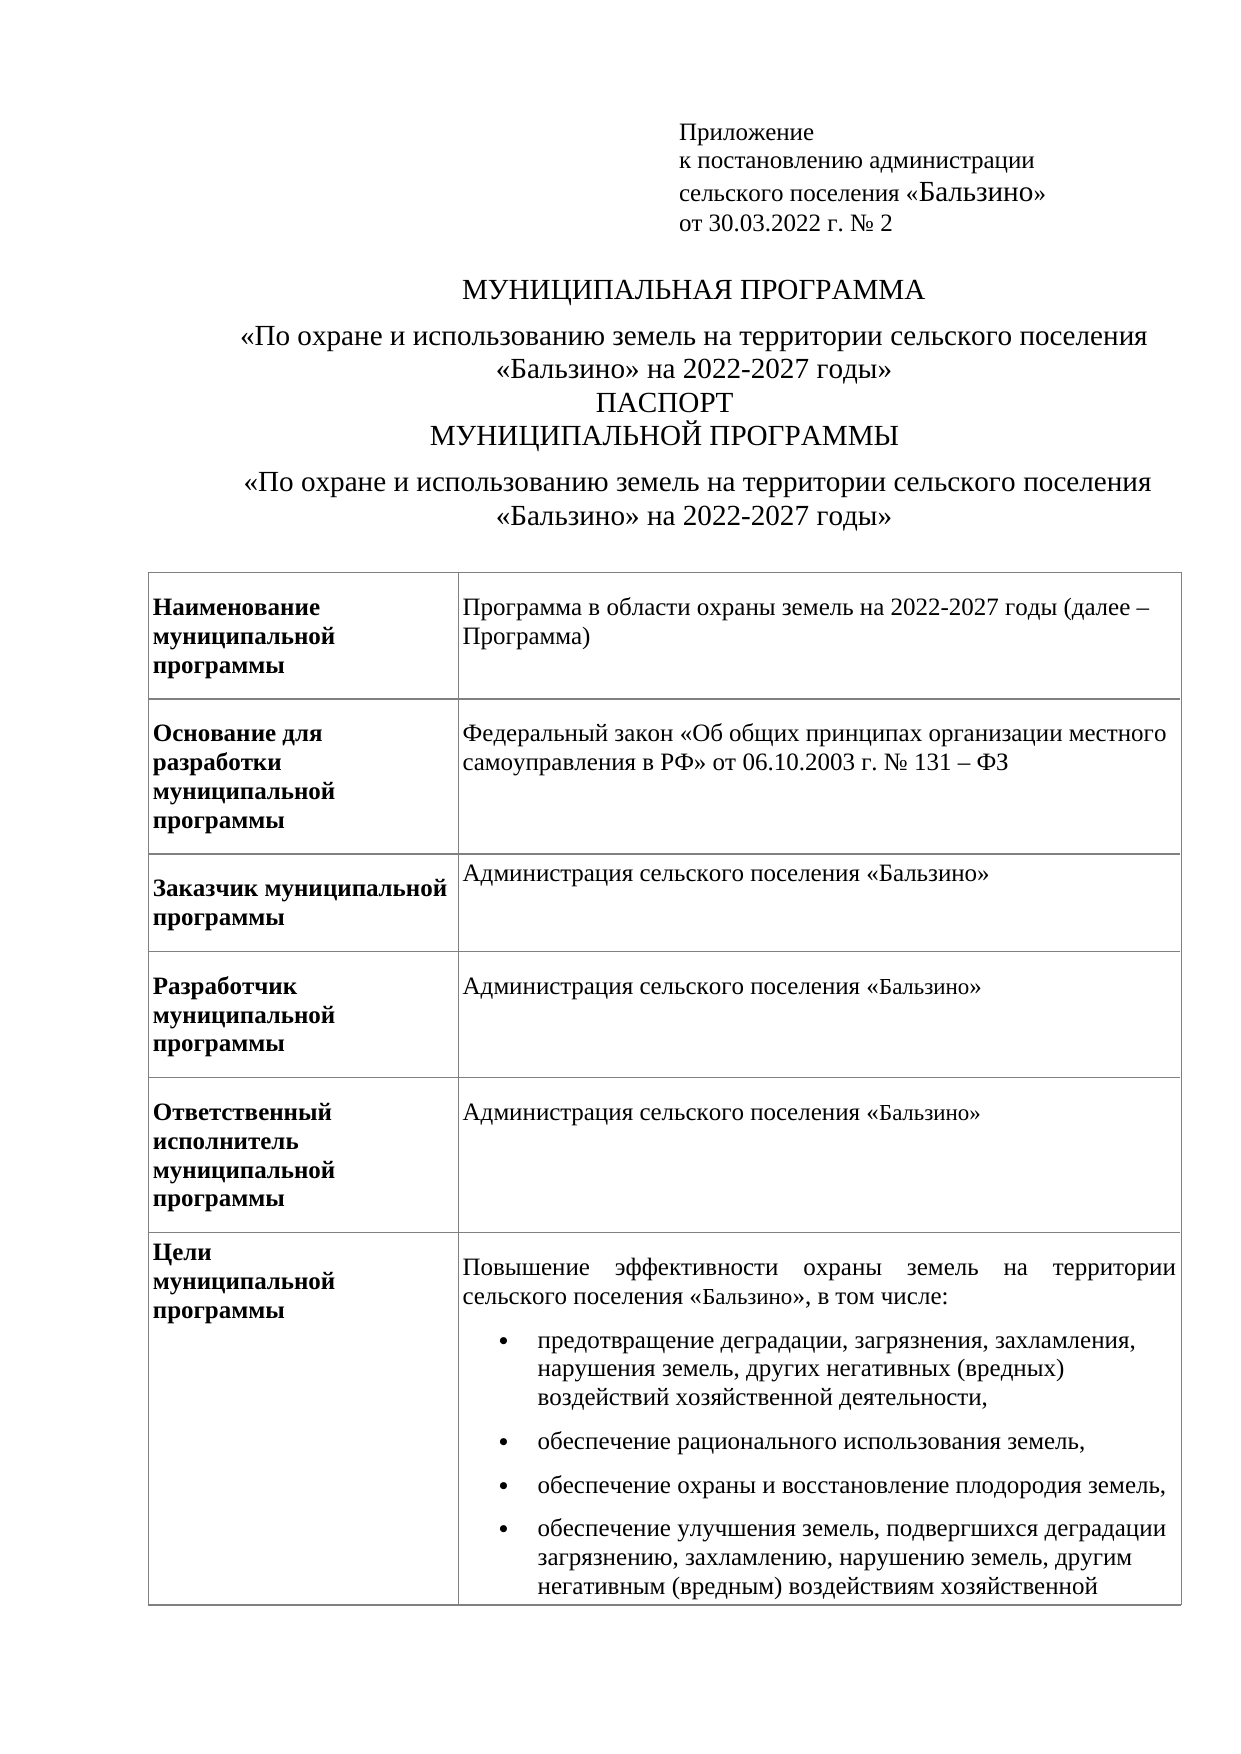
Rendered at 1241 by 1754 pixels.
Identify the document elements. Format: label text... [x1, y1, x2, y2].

text «По охране и использованию земель на территории сельского поселения «Бальзино» на 2022-2027 годы» [206, 318, 1181, 385]
table_header Наименование муниципальной программы [149, 573, 458, 698]
table_cell Заказчик муниципальной программы [149, 855, 458, 951]
table_cell Основание для разработки муниципальной программы [149, 700, 458, 853]
subtitle ПАСПОРТ МУНИЦИПАЛЬНОЙ ПРОГРАММЫ [148, 385, 1181, 452]
text «По охране и использованию земель на территории сельского поселения «Бальзино» на 2022-2027 годы» [206, 464, 1181, 531]
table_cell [149, 1233, 458, 1604]
table_header Программа в области охраны земель на 2022-2027 годы (далее – Программа) [459, 573, 1181, 698]
text к постановлению администрации [148, 145, 1181, 174]
table_cell Администрация сельского поселения «Бальзино» [459, 853, 1181, 951]
table_cell Федеральный закон «Об общих принципах организации местного самоуправления в РФ» от 06.10.2003 г. № 131 – ФЗ [459, 698, 1181, 853]
text МУНИЦИПАЛЬНАЯ ПРОГРАММА [206, 272, 1181, 306]
table_cell Разработчик муниципальной программы [149, 952, 458, 1077]
table_cell Администрация сельского поселения «Бальзино» [459, 951, 1181, 1077]
text Приложение [148, 117, 1181, 145]
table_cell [459, 1232, 1181, 1604]
table_cell Ответственный исполнитель муниципальной программы [149, 1078, 458, 1232]
table_cell Администрация сельского поселения «Бальзино» [459, 1077, 1181, 1232]
text сельского поселения «Бальзино» [148, 174, 1181, 208]
text от 30.03.2022 г. № 2 [148, 208, 1181, 236]
